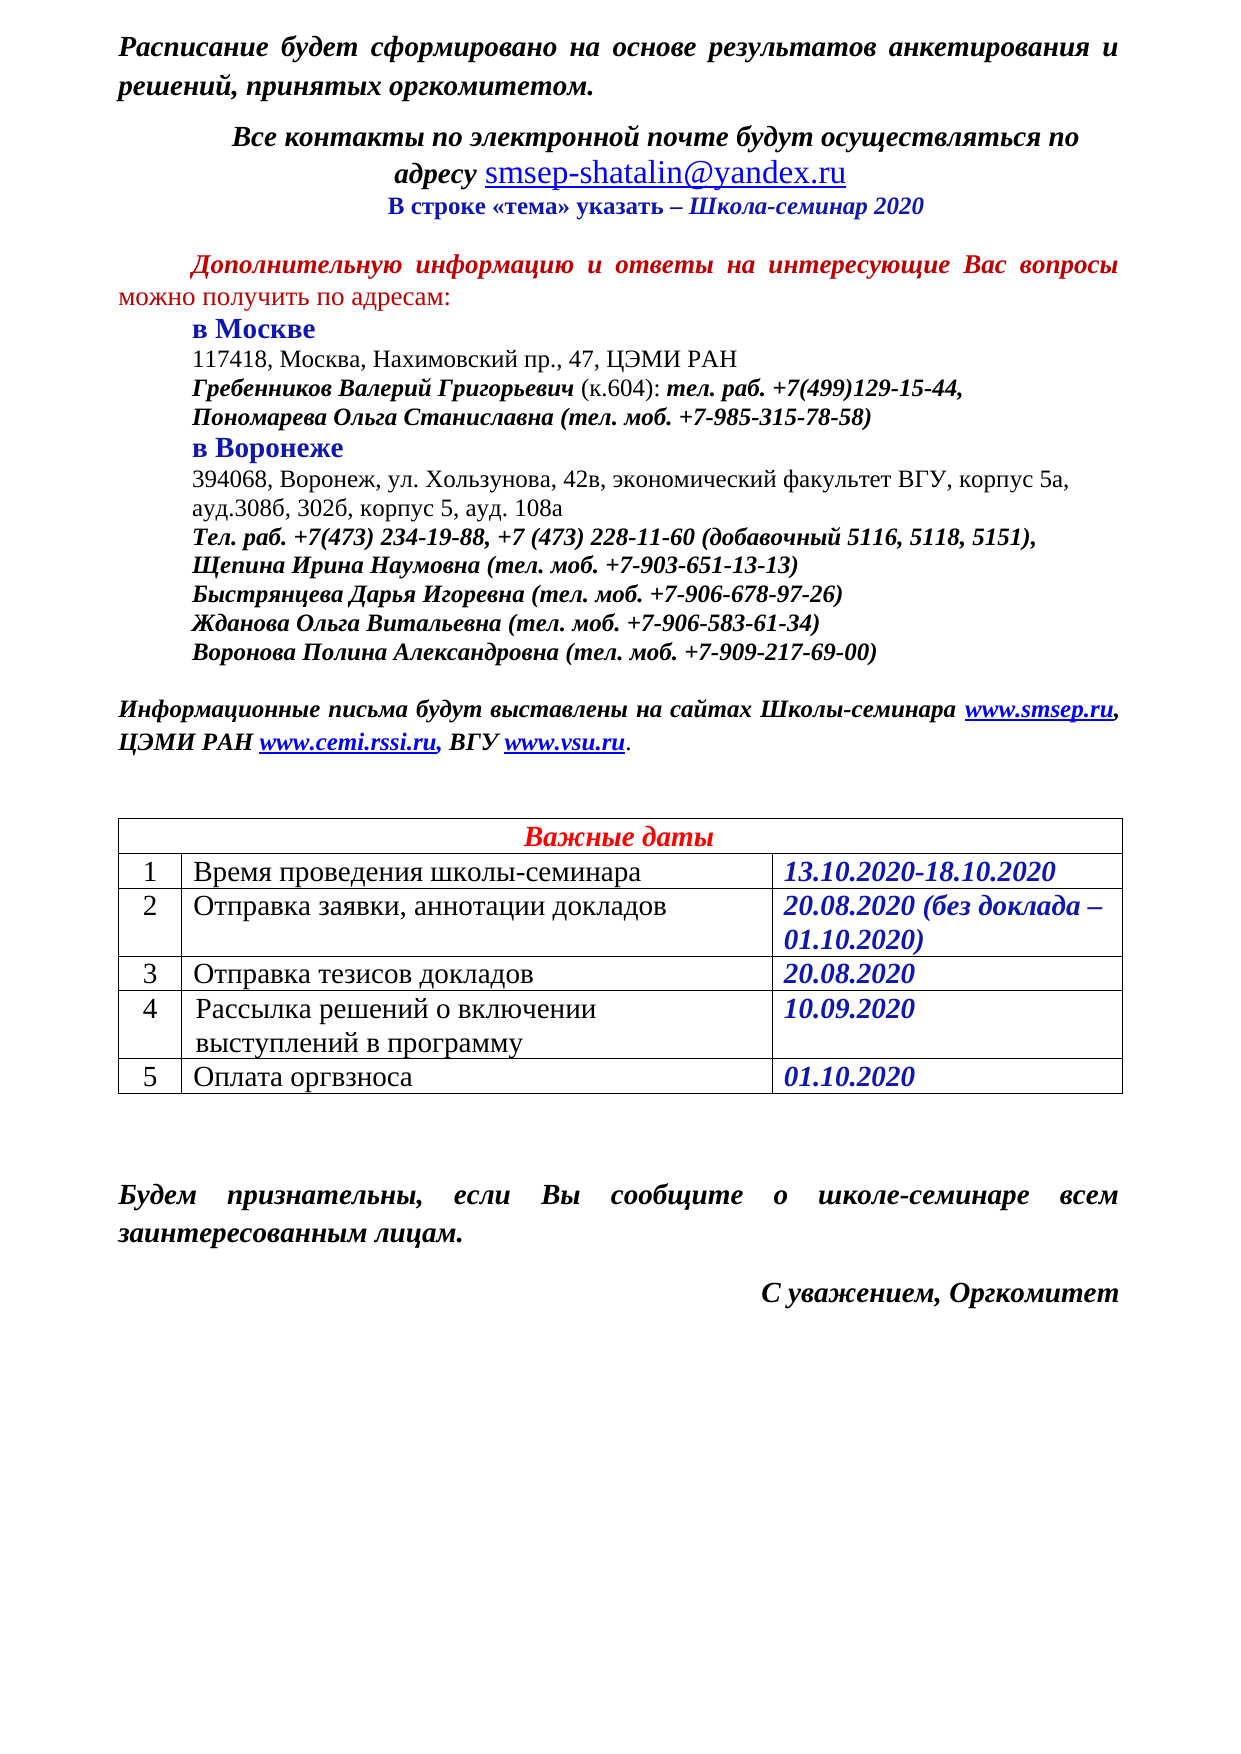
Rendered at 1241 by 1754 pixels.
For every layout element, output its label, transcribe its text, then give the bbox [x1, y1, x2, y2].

text Тел. раб. +7(473) 234-19-88, +7 (473) 228-11-60 (добавочный 5116, 5118, 5151), [118, 522, 1122, 550]
text в Воронеже [192, 431, 1122, 464]
table_cell Рассылка решений о включении выступлений в программу [182, 991, 772, 1058]
text 117418, Москва, Нахимовский пр., 47, ЦЭМИ РАН [118, 344, 1122, 373]
text Дополнительную информацию и ответы на интересующие Вас вопросы можно получить по адресам: [118, 248, 1122, 311]
table_cell 2 [119, 889, 181, 956]
text Воронова Полина Александровна (тел. моб. +7-909-217-69-00) [118, 637, 1122, 665]
text в Москве [118, 311, 1122, 344]
text Информационные письма будут выставлены на сайтах Школы-семинара www.smsep.ru, ЦЭМИ РАН www.cemi.rssi.ru, ВГУ www.vsu.ru. [118, 694, 1122, 756]
table_cell 5 [119, 1059, 181, 1093]
text 394068, Воронеж, ул. Хользунова, 42в, экономический факультет ВГУ, корпус 5а, [192, 464, 1122, 493]
table_cell 01.10.2020 [773, 1059, 1122, 1093]
table_cell 20.08.2020 (без доклада – 01.10.2020) [773, 889, 1122, 956]
text Быстрянцева Дарья Игоревна (тел. моб. +7-906-678-97-26) [118, 579, 1122, 608]
text В строке «тема» указать – Школа-семинар 2020 [192, 191, 1122, 220]
table_header Важные даты [119, 819, 1122, 853]
text Все контакты по электронной почте будут осуществляться по адресу smsep-shatalin@yandex.ru [118, 119, 1122, 191]
text Расписание будет сформировано на основе результатов анкетирования и решений, принятых оргкомитетом. [118, 29, 1122, 102]
table_cell Отправка заявки, аннотации докладов [182, 889, 772, 956]
text Гребенников Валерий Григорьевич (к.604): тел. раб. +7(499)129-15-44, [118, 373, 1122, 402]
table_cell Отправка тезисов докладов [182, 957, 772, 990]
table_cell 1 [119, 854, 181, 887]
table_cell 4 [119, 991, 181, 1058]
table_cell 20.08.2020 [773, 957, 1122, 990]
text С уважением, Оргкомитет [118, 1275, 1122, 1308]
table_cell 3 [119, 957, 181, 990]
table_cell 13.10.2020-18.10.2020 [773, 854, 1122, 887]
text Пономарева Ольга Станиславна (тел. моб. +7-985-315-78-58) [118, 402, 1122, 431]
table_cell 10.09.2020 [773, 991, 1122, 1058]
text Будем признательны, если Вы сообщите о школе-семинаре всем заинтересованным лицам. [118, 1177, 1122, 1249]
text Жданова Ольга Витальевна (тел. моб. +7-906-583-61-34) [118, 608, 1122, 637]
text ауд.308б, 302б, корпус 5, ауд. 108а [118, 493, 1122, 522]
table_cell Оплата оргвзноса [182, 1059, 772, 1093]
table_cell Время проведения школы-семинара [182, 854, 772, 887]
text Щепина Ирина Наумовна (тел. моб. +7-903-651-13-13) [118, 550, 1122, 579]
